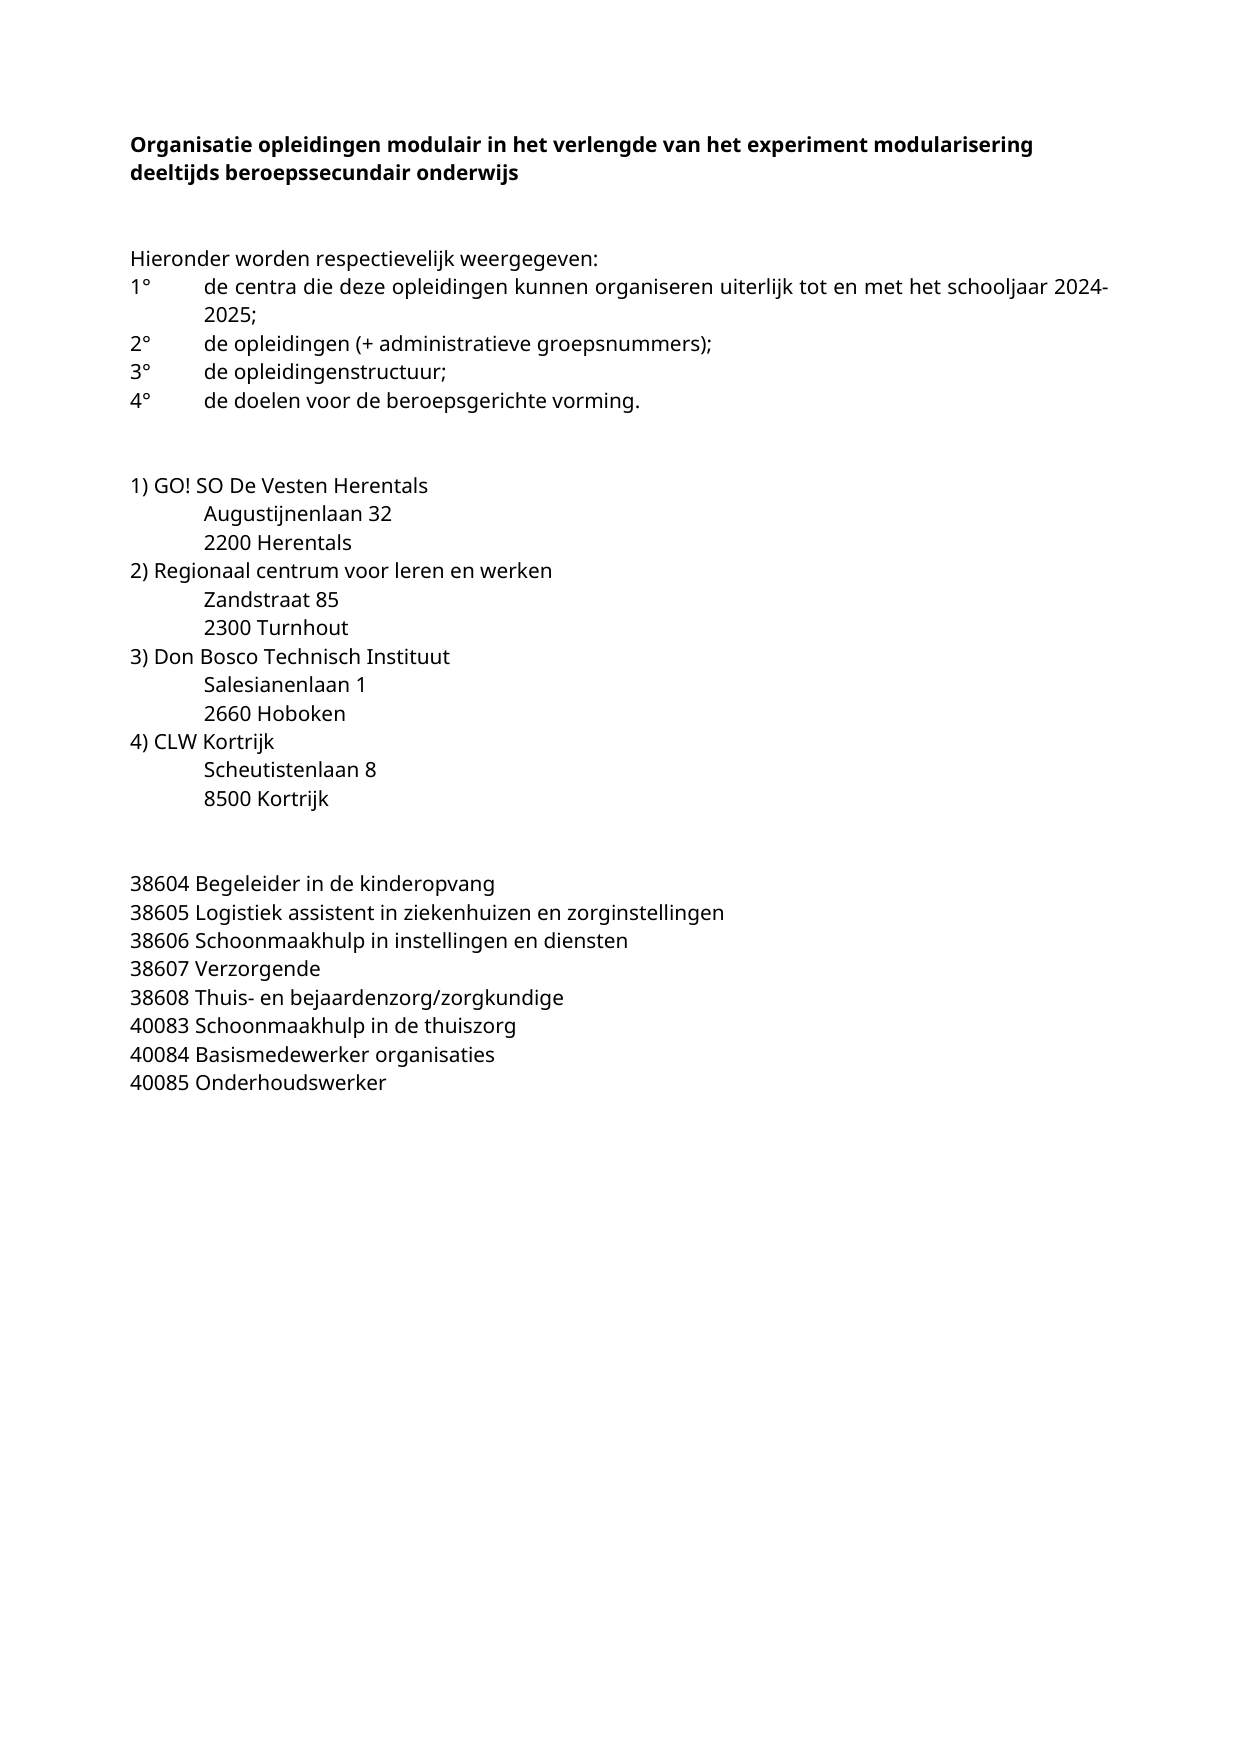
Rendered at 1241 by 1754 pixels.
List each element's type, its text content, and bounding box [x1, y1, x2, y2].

text 3) Don Bosco Technisch Instituut [130, 642, 1110, 670]
text 38606 Schoonmaakhulp in instellingen en diensten [130, 926, 1110, 954]
text 2300 Turnhout [130, 613, 1110, 642]
text 2660 Hoboken [130, 699, 1110, 727]
text 40083 Schoonmaakhulp in de thuiszorg [130, 1011, 1110, 1040]
text 8500 Kortrijk [130, 784, 1110, 812]
text 2) Regionaal centrum voor leren en werken [130, 556, 1110, 585]
text 3° de opleidingenstructuur; [130, 357, 1110, 386]
text 4° de doelen voor de beroepsgerichte vorming. [130, 386, 1110, 414]
text Salesianenlaan 1 [130, 670, 1110, 699]
text Hieronder worden respectievelijk weergegeven: [130, 244, 1110, 272]
text 2200 Herentals [130, 528, 1110, 556]
text Scheutistenlaan 8 [130, 756, 1110, 784]
text 1) GO! SO De Vesten Herentals [130, 471, 1110, 499]
text 2° de opleidingen (+ administratieve groepsnummers); [130, 329, 1110, 357]
text Organisatie opleidingen modulair in het verlengde van het experiment modularisering deeltijds beroepssecundair onderwijs [130, 130, 1110, 187]
text 38608 Thuis- en bejaardenzorg/zorgkundige [130, 983, 1110, 1011]
text 38607 Verzorgende [130, 954, 1110, 983]
text 1° de centra die deze opleidingen kunnen organiseren uiterlijk tot en met het schooljaar 2024-2025; [130, 272, 1110, 329]
text 38605 Logistiek assistent in ziekenhuizen en zorginstellingen [130, 898, 1110, 926]
text 40085 Onderhoudswerker [130, 1068, 1110, 1097]
text 38604 Begeleider in de kinderopvang [130, 869, 1110, 898]
text 40084 Basismedewerker organisaties [130, 1040, 1110, 1068]
text Augustijnenlaan 32 [130, 499, 1110, 528]
text Zandstraat 85 [130, 585, 1110, 613]
text 4) CLW Kortrijk [130, 727, 1110, 756]
